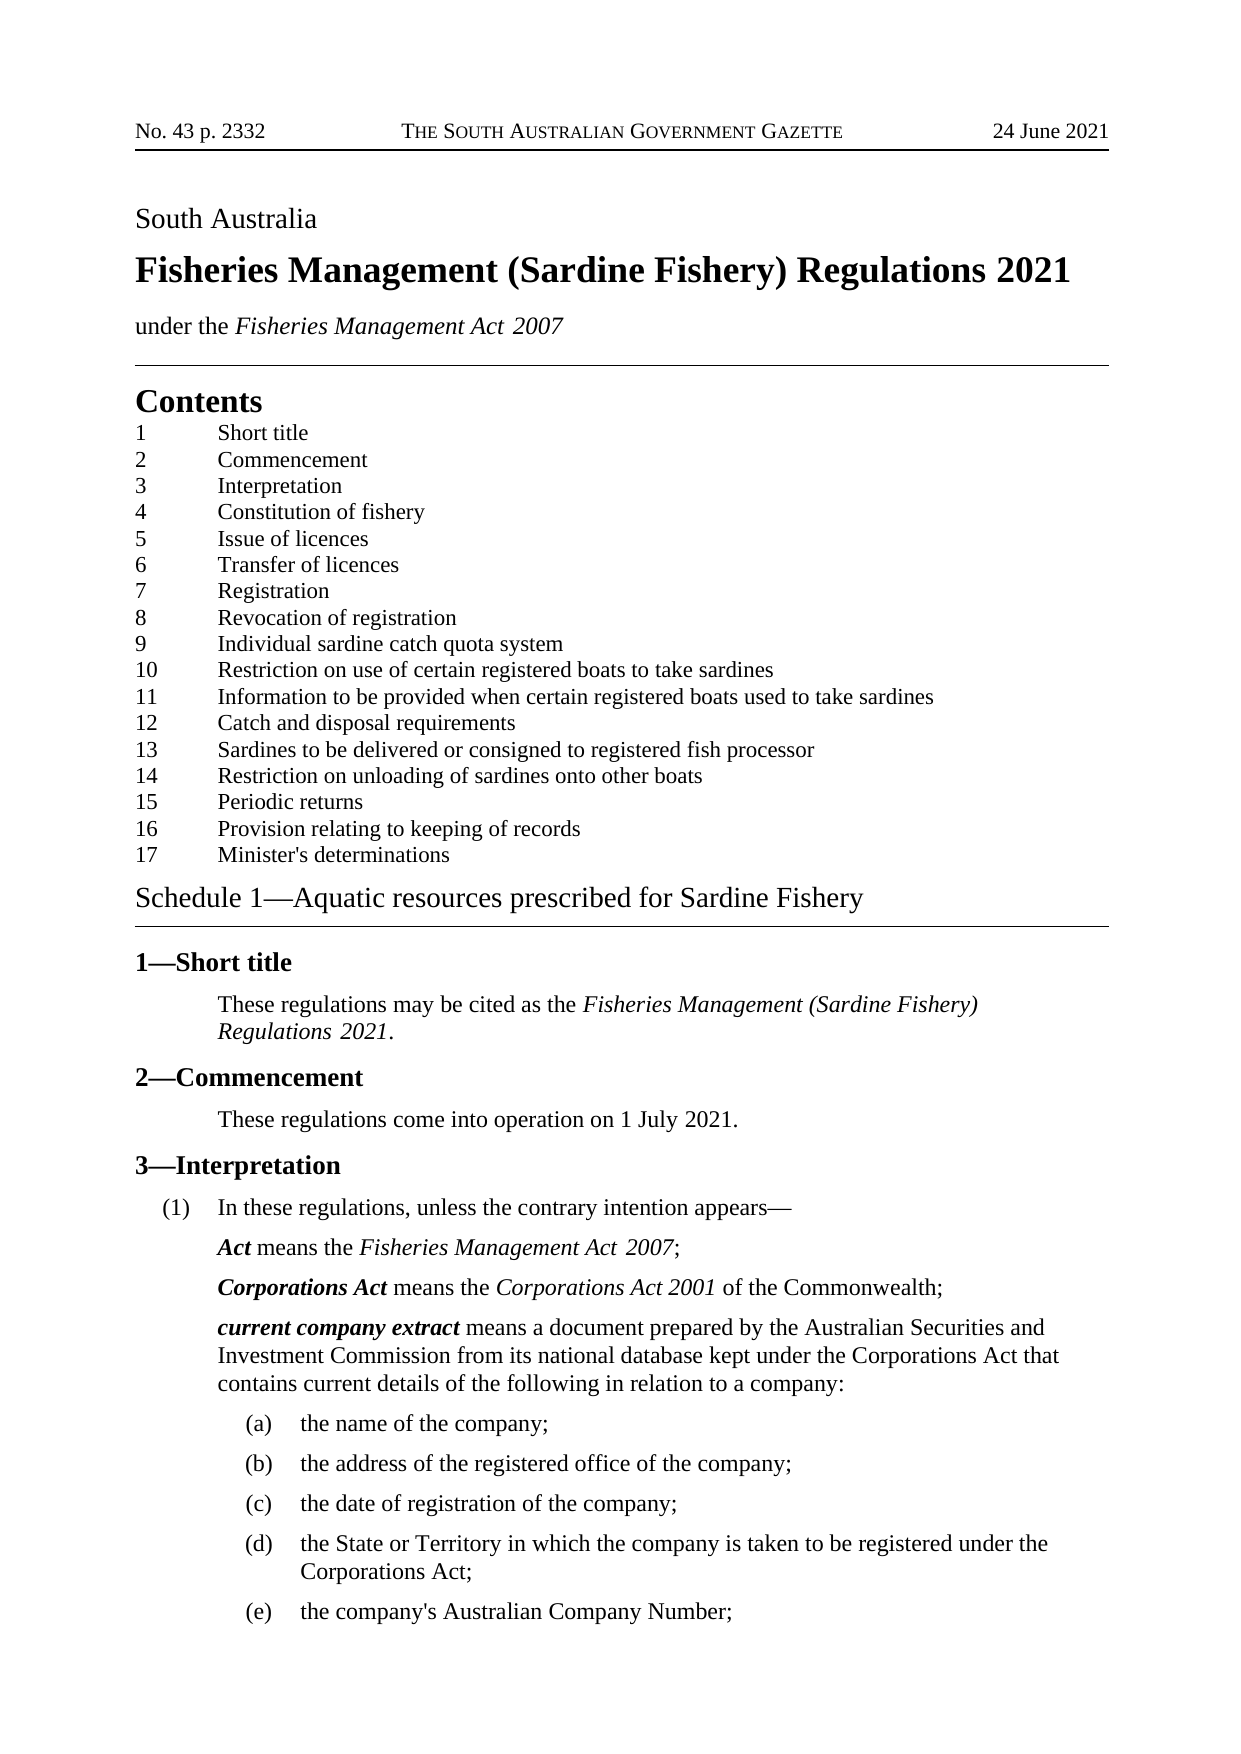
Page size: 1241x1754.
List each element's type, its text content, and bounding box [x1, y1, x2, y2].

text current company extract means a document prepared by the Australian Securities and Investment Commission from its national database kept under the Corporations Act that contains current details of the following in relation to a company: [217, 1313, 1109, 1396]
text 16 Provision relating to keeping of records [135, 815, 1109, 841]
text 1—Short title [135, 946, 1109, 977]
text (b) the address of the registered office of the company; [217, 1449, 1109, 1476]
text Corporations Act means the Corporations Act 2001 of the Commonwealth; [217, 1273, 1109, 1301]
text (a) the name of the company; [217, 1409, 1109, 1436]
text (c) the date of registration of the company; [217, 1489, 1109, 1517]
text Act means the Fisheries Management Act 2007; [217, 1233, 1109, 1261]
text These regulations come into operation on 1 July 2021. [217, 1105, 1109, 1133]
text These regulations may be cited as the Fisheries Management (Sardine Fishery) Regulations 2021. [217, 990, 1109, 1045]
text 2—Commencement [135, 1062, 1109, 1093]
text (d) the State or Territory in which the company is taken to be registered under the Corporations Act; [217, 1529, 1109, 1584]
text 9 Individual sardine catch quota system [135, 630, 1109, 657]
text under the Fisheries Management Act 2007 [135, 311, 1109, 340]
text 3—Interpretation [135, 1149, 1109, 1181]
text 1 Short title [135, 419, 1109, 446]
text (1) In these regulations, unless the contrary intention appears— [135, 1193, 1109, 1221]
text Contents [135, 381, 1109, 419]
text 15 Periodic returns [135, 788, 1109, 815]
text 7 Registration [135, 577, 1109, 604]
subtitle Fisheries Management (Sardine Fishery) Regulations 2021 [135, 247, 1109, 291]
text 6 Transfer of licences [135, 551, 1109, 577]
text 8 Revocation of registration [135, 604, 1109, 630]
text 14 Restriction on unloading of sardines onto other boats [135, 762, 1109, 788]
text 13 Sardines to be delivered or consigned to registered fish processor [135, 736, 1109, 762]
text 3 Interpretation [135, 472, 1109, 498]
text South Australia [135, 201, 1109, 235]
text 10 Restriction on use of certain registered boats to take sardines [135, 657, 1109, 683]
text 2 Commencement [135, 446, 1109, 472]
text 4 Constitution of fishery [135, 498, 1109, 525]
text 17 Minister's determinations [135, 841, 1109, 867]
text 5 Issue of licences [135, 525, 1109, 551]
text 12 Catch and disposal requirements [135, 709, 1109, 736]
text Schedule 1—Aquatic resources prescribed for Sardine Fishery [135, 880, 1109, 913]
text (e) the company's Australian Company Number; [217, 1597, 1109, 1624]
text 11 Information to be provided when certain registered boats used to take sardines [135, 683, 1109, 709]
